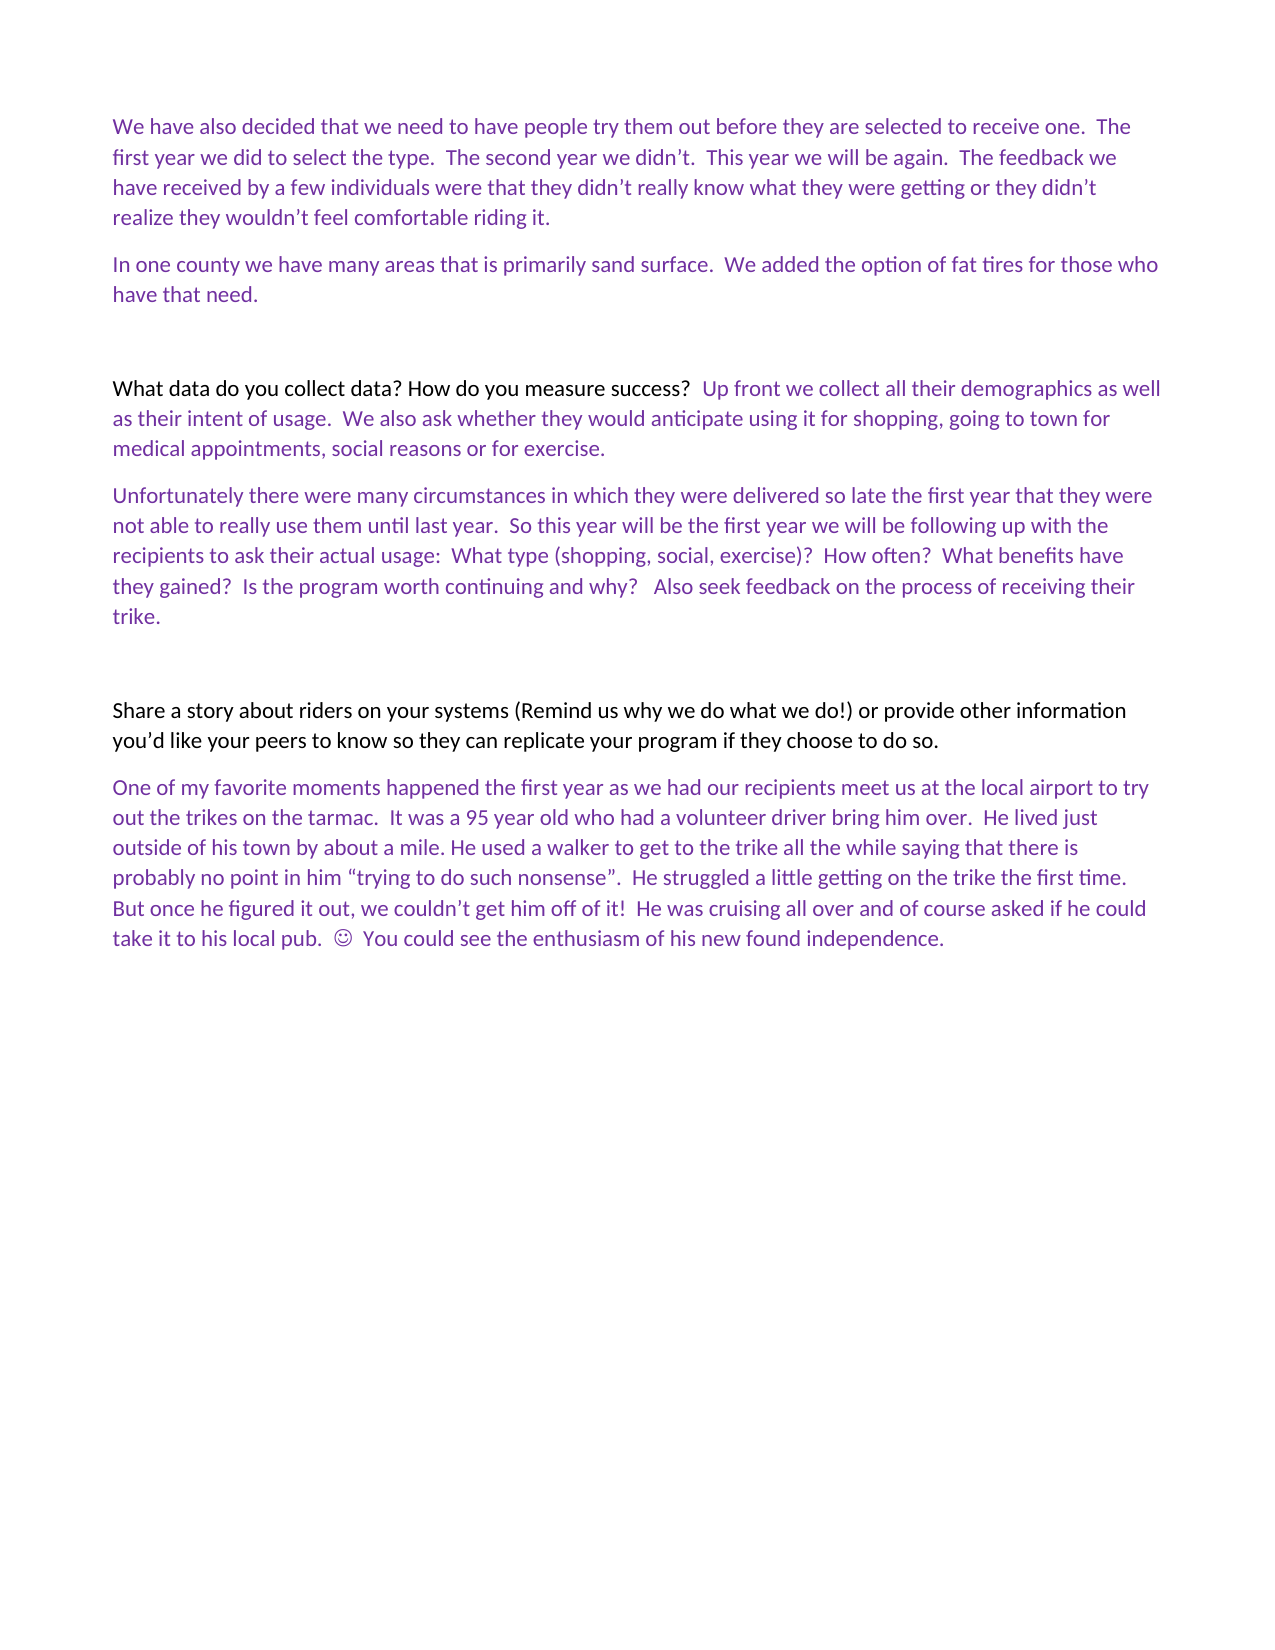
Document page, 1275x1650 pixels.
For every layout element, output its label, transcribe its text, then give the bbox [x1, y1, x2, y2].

text One of my favorite moments happened the first year as we had our recipients meet us at the local airport to try out the trikes on the tarmac. It was a 95 year old who had a volunteer driver bring him over. He lived just outside of his town by about a mile. He used a walker to get to the trike all the while saying that there is probably no point in him “trying to do such nonsense”. He struggled a little getting on the trike the first time. But once he figured it out, we couldn’t get him off of it! He was cruising all over and of course asked if he could take it to his local pub. You could see the enthusiasm of his new found independence. [112, 773, 1162, 952]
text We have also decided that we need to have people try them out before they are selected to receive one. The first year we did to select the type. The second year we didn’t. This year we will be again. The feedback we have received by a few individuals were that they didn’t really know what they were getting or they didn’t realize they wouldn’t feel comfortable riding it. [112, 112, 1162, 231]
text What data do you collect data? How do you measure success? Up front we collect all their demographics as well as their intent of usage. We also ask whether they would anticipate using it for shopping, going to town for medical appointments, social reasons or for exercise. [112, 374, 1162, 462]
text In one county we have many areas that is primarily sand surface. We added the option of fat tires for those who have that need. [112, 250, 1162, 308]
text Share a story about riders on your systems (Remind us why we do what we do!) or provide other information you’d like your peers to know so they can replicate your program if they choose to do so. [112, 696, 1162, 754]
text Unfortunately there were many circumstances in which they were delivered so late the first year that they were not able to really use them until last year. So this year will be the first year we will be following up with the recipients to ask their actual usage: What type (shopping, social, exercise)? How often? What benefits have they gained? Is the program worth continuing and why? Also seek feedback on the process of receiving their trike. [112, 481, 1162, 630]
